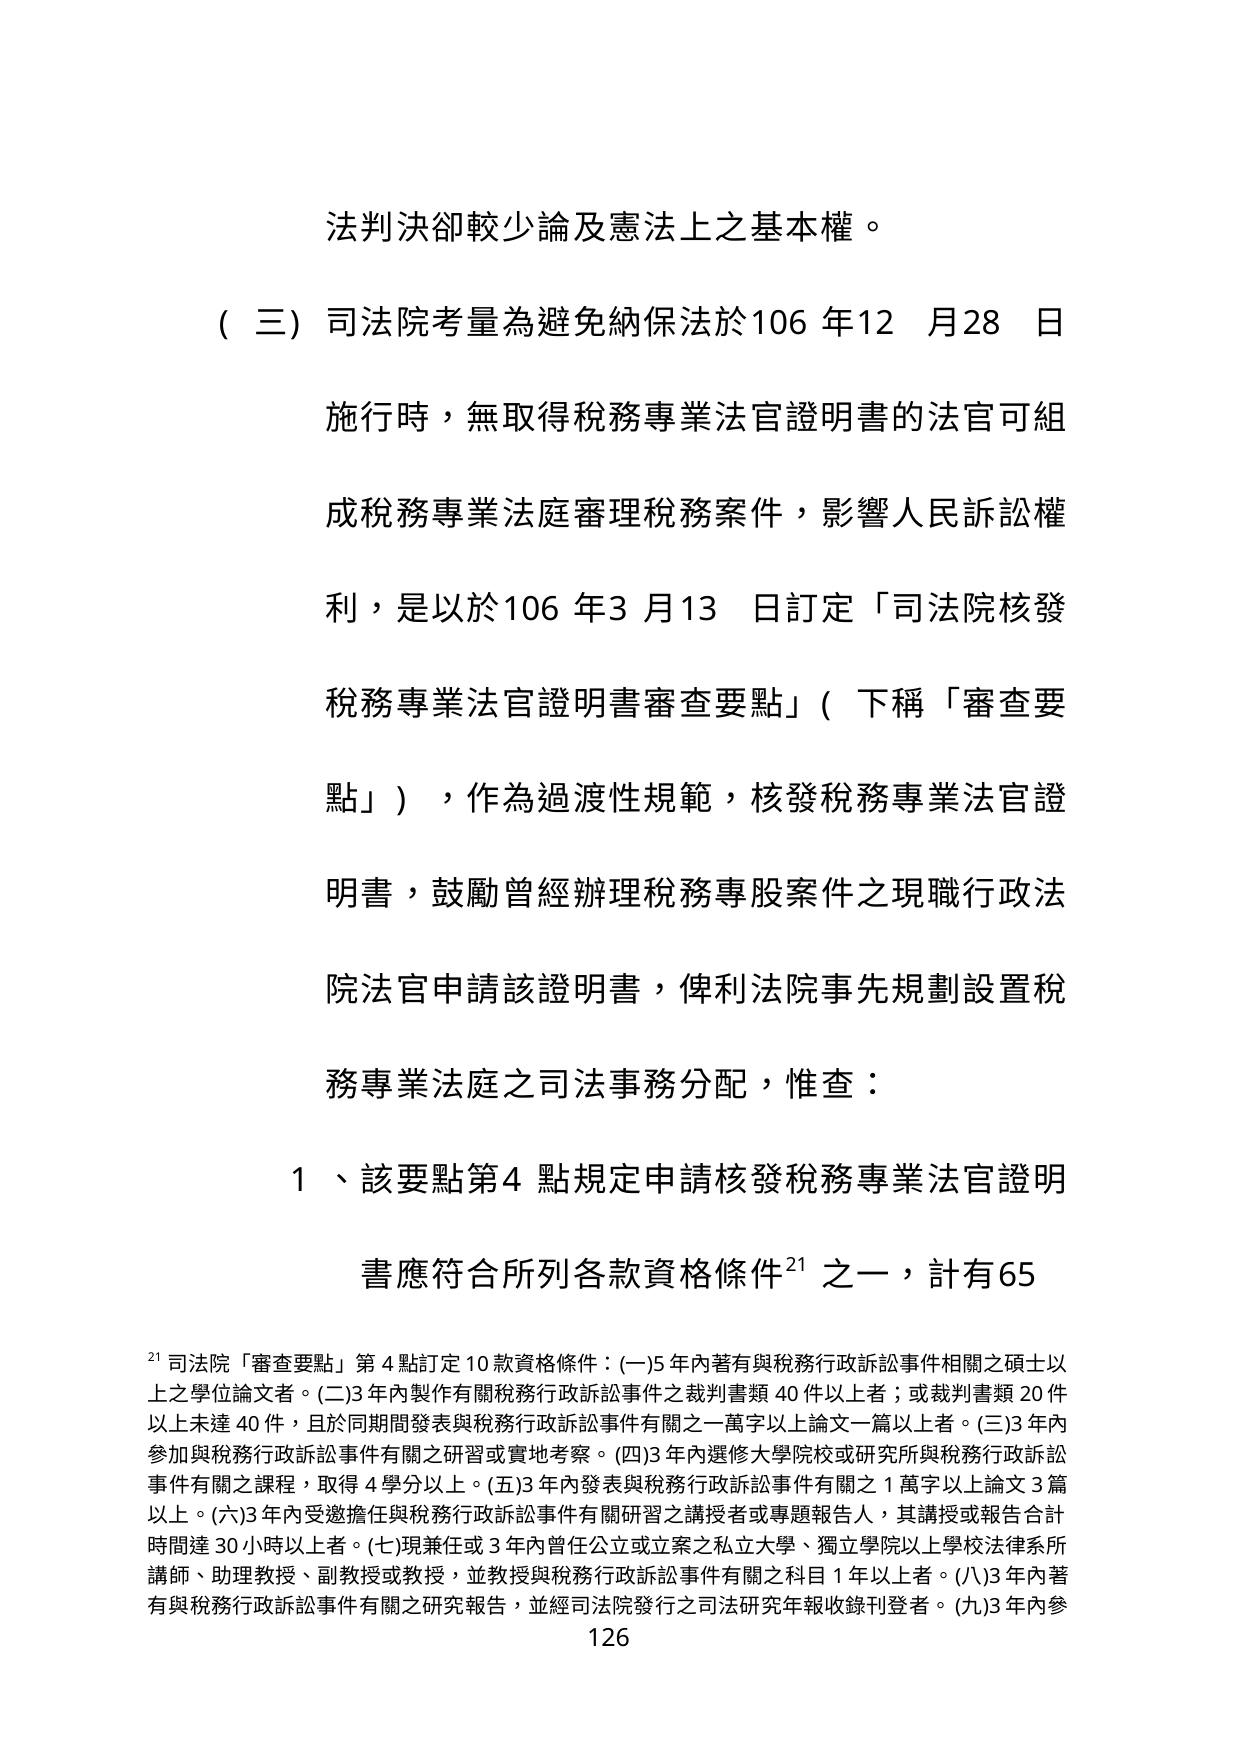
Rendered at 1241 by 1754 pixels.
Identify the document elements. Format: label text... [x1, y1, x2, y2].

subtitle 司法院考量為避免納保法於106年12月28日施行時，無取得稅務專業法官證明書的法官可組成稅務專業法庭審理稅務案件，影響人民訴訟權利，是以於106年3月13日訂定「司法院核發稅務專業法官證明書審查要點」(下稱「審查要點」)，作為過渡性規範，核發稅務專業法官證明書，鼓勵曾經辦理稅務專股案件之現職行政法院法官申請該證明書，俾利法院事先規劃設置稅務專業法庭之司法事務分配，惟查： [219, 272, 1069, 1129]
subtitle 該要點第4點規定申請核發稅務專業法官證明書應符合所列各款資格條件之一，計有65名最高行政法院及高等行政法院之法官據以提出申請，全數均經司法院人事審議委員會審議通過，由司法院核發稅務專業法官證明書。 [272, 1129, 1069, 1320]
